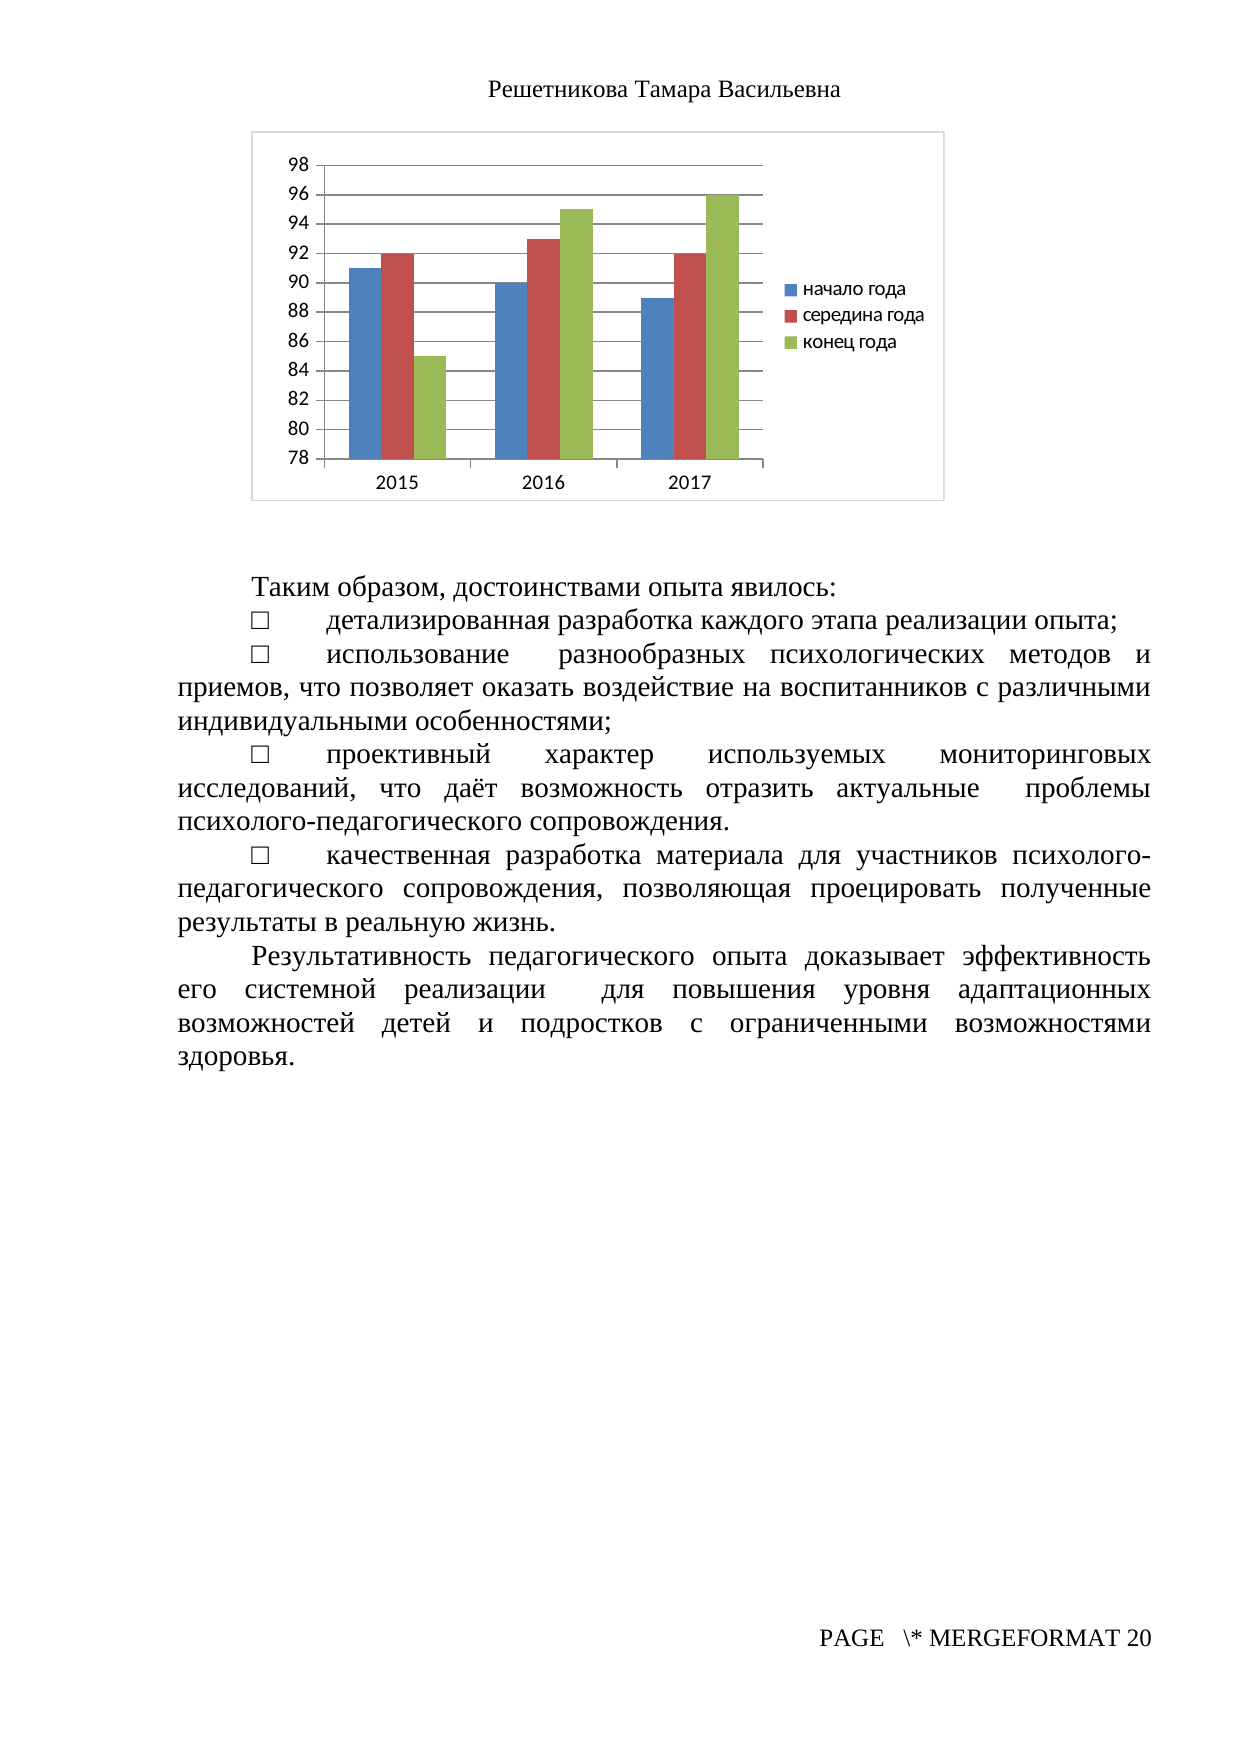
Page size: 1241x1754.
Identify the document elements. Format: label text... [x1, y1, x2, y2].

list качественная разработка материала для участников психолого-педагогического сопровождения, позволяющая проецировать полученные результаты в реальную жизнь. [177, 837, 1152, 938]
text Таким образом, достоинствами опыта явилось: [177, 569, 1152, 602]
list использование разнообразных психологических методов и приемов, что позволяет оказать воздействие на воспитанников с различными индивидуальными особенностями; [177, 636, 1152, 736]
list проективный характер используемых мониторинговых исследований, что даёт возможность отразить актуальные проблемы психолого-педагогического сопровождения. [177, 736, 1152, 837]
list детализированная разработка каждого этапа реализации опыта; [177, 602, 1152, 636]
text Результативность педагогического опыта доказывает эффективность его системной реализации для повышения уровня адаптационных возможностей детей и подростков с ограниченными возможностями здоровья. [177, 938, 1152, 1072]
